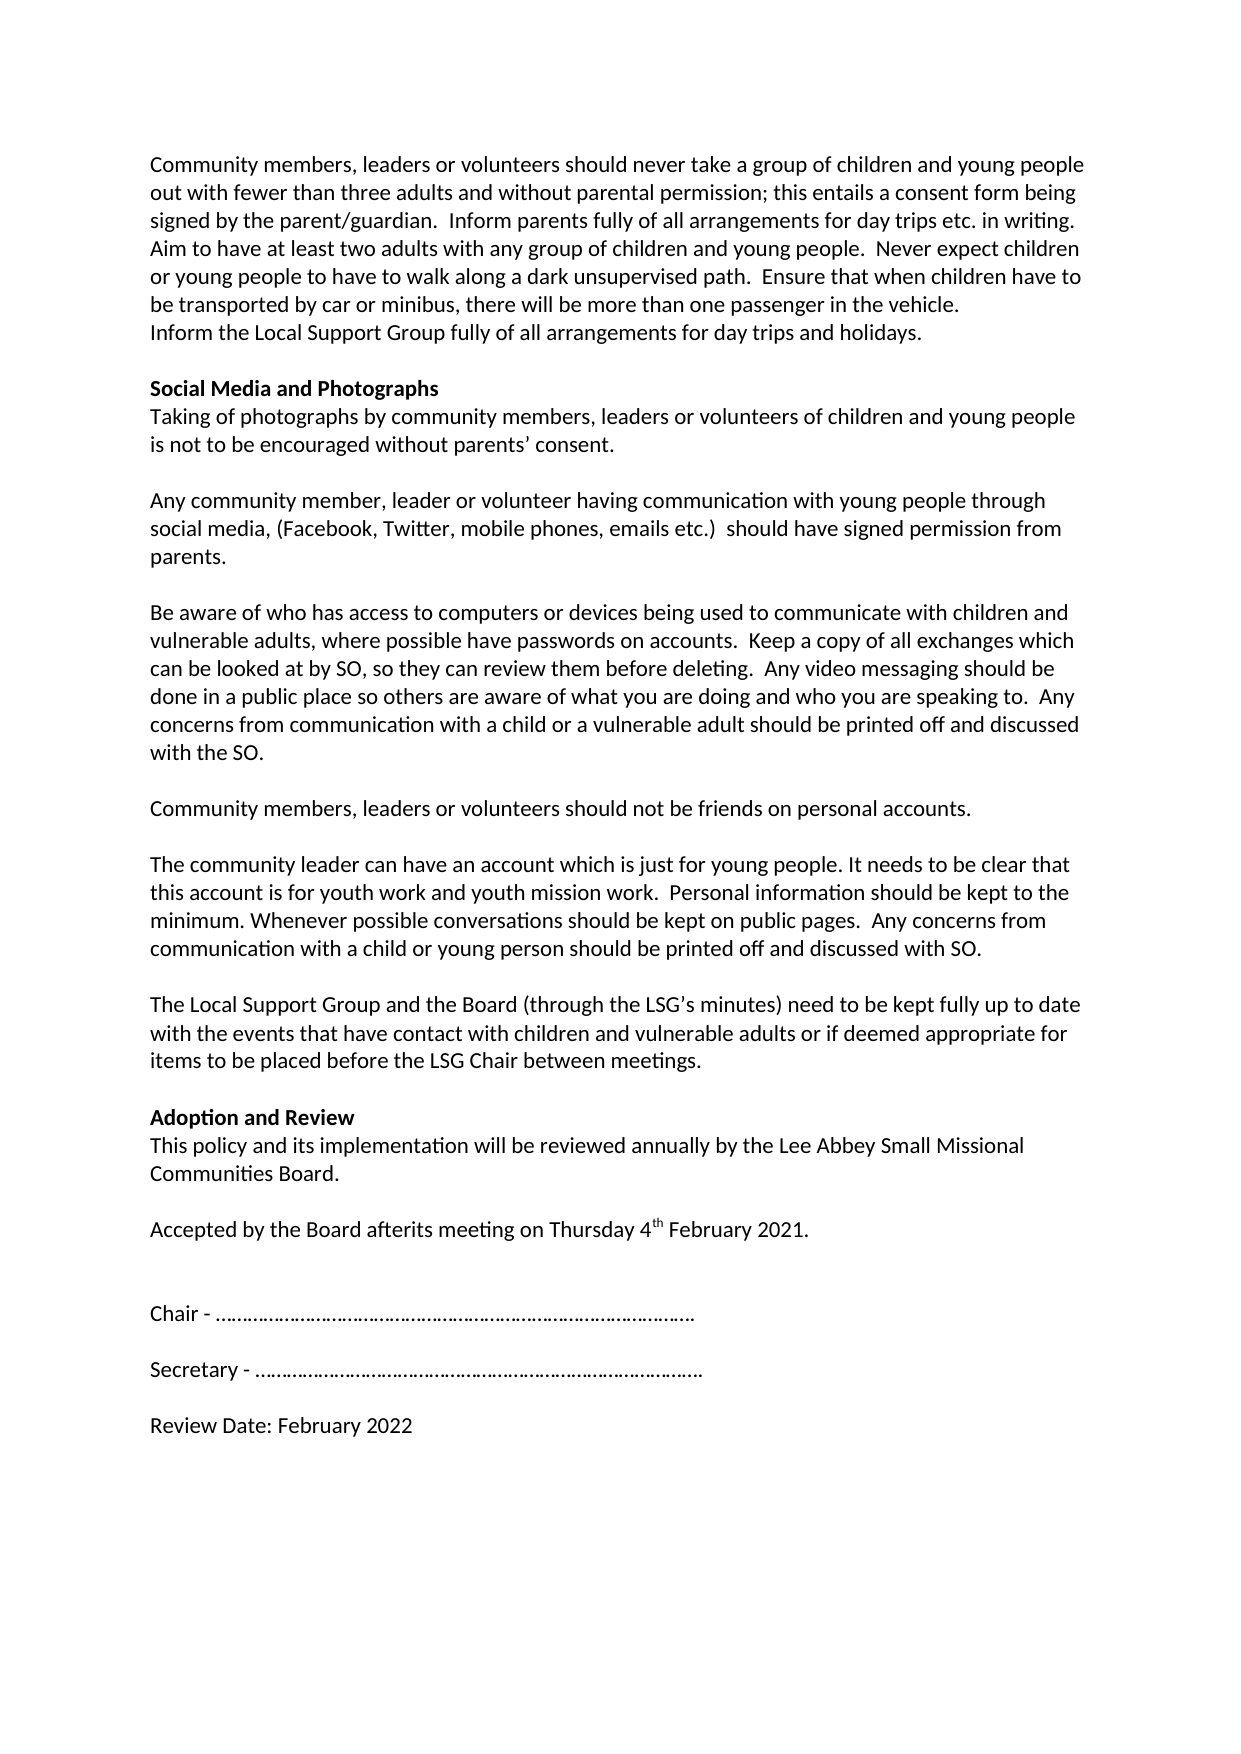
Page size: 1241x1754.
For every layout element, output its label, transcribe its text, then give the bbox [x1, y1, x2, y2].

text Aim to have at least two adults with any group of children and young people. Never expect children or young people to have to walk along a dark unsupervised path. Ensure that when children have to be transported by car or minibus, there will be more than one passenger in the vehicle. [150, 234, 1090, 318]
text Secretary - …………………………………………………………………………. [150, 1355, 1090, 1383]
text Adoption and Review [150, 1103, 1090, 1131]
text Review Date: February 2022 [150, 1411, 1090, 1439]
text Inform the Local Support Group fully of all arrangements for day trips and holidays. [150, 318, 1090, 346]
text Social Media and Photographs [150, 374, 1090, 402]
text Be aware of who has access to computers or devices being used to communicate with children and vulnerable adults, where possible have passwords on accounts. Keep a copy of all exchanges which can be looked at by SO, so they can review them before deleting. Any video messaging should be done in a public place so others are aware of what you are doing and who you are speaking to. Any concerns from communication with a child or a vulnerable adult should be printed off and discussed with the SO. [150, 598, 1090, 766]
text The Local Support Group and the Board (through the LSG’s minutes) need to be kept fully up to date with the events that have contact with children and vulnerable adults or if deemed appropriate for items to be placed before the LSG Chair between meetings. [150, 991, 1090, 1075]
text Community members, leaders or volunteers should not be friends on personal accounts. [150, 794, 1090, 822]
text Accepted by the Board afterits meeting on Thursday 4th February 2021. [150, 1215, 1090, 1243]
text Community members, leaders or volunteers should never take a group of children and young people out with fewer than three adults and without parental permission; this entails a consent form being signed by the parent/guardian. Inform parents fully of all arrangements for day trips etc. in writing. [150, 150, 1090, 234]
text Taking of photographs by community members, leaders or volunteers of children and young people is not to be encouraged without parents’ consent. [150, 402, 1090, 458]
text Chair - ………………………………………………………………………………. [150, 1299, 1090, 1327]
text Any community member, leader or volunteer having communication with young people through social media, (Facebook, Twitter, mobile phones, emails etc.) should have signed permission from parents. [150, 486, 1090, 570]
text This policy and its implementation will be reviewed annually by the Lee Abbey Small Missional Communities Board. [150, 1131, 1090, 1187]
text The community leader can have an account which is just for young people. It needs to be clear that this account is for youth work and youth mission work. Personal information should be kept to the minimum. Whenever possible conversations should be kept on public pages. Any concerns from communication with a child or young person should be printed off and discussed with SO. [150, 851, 1090, 963]
